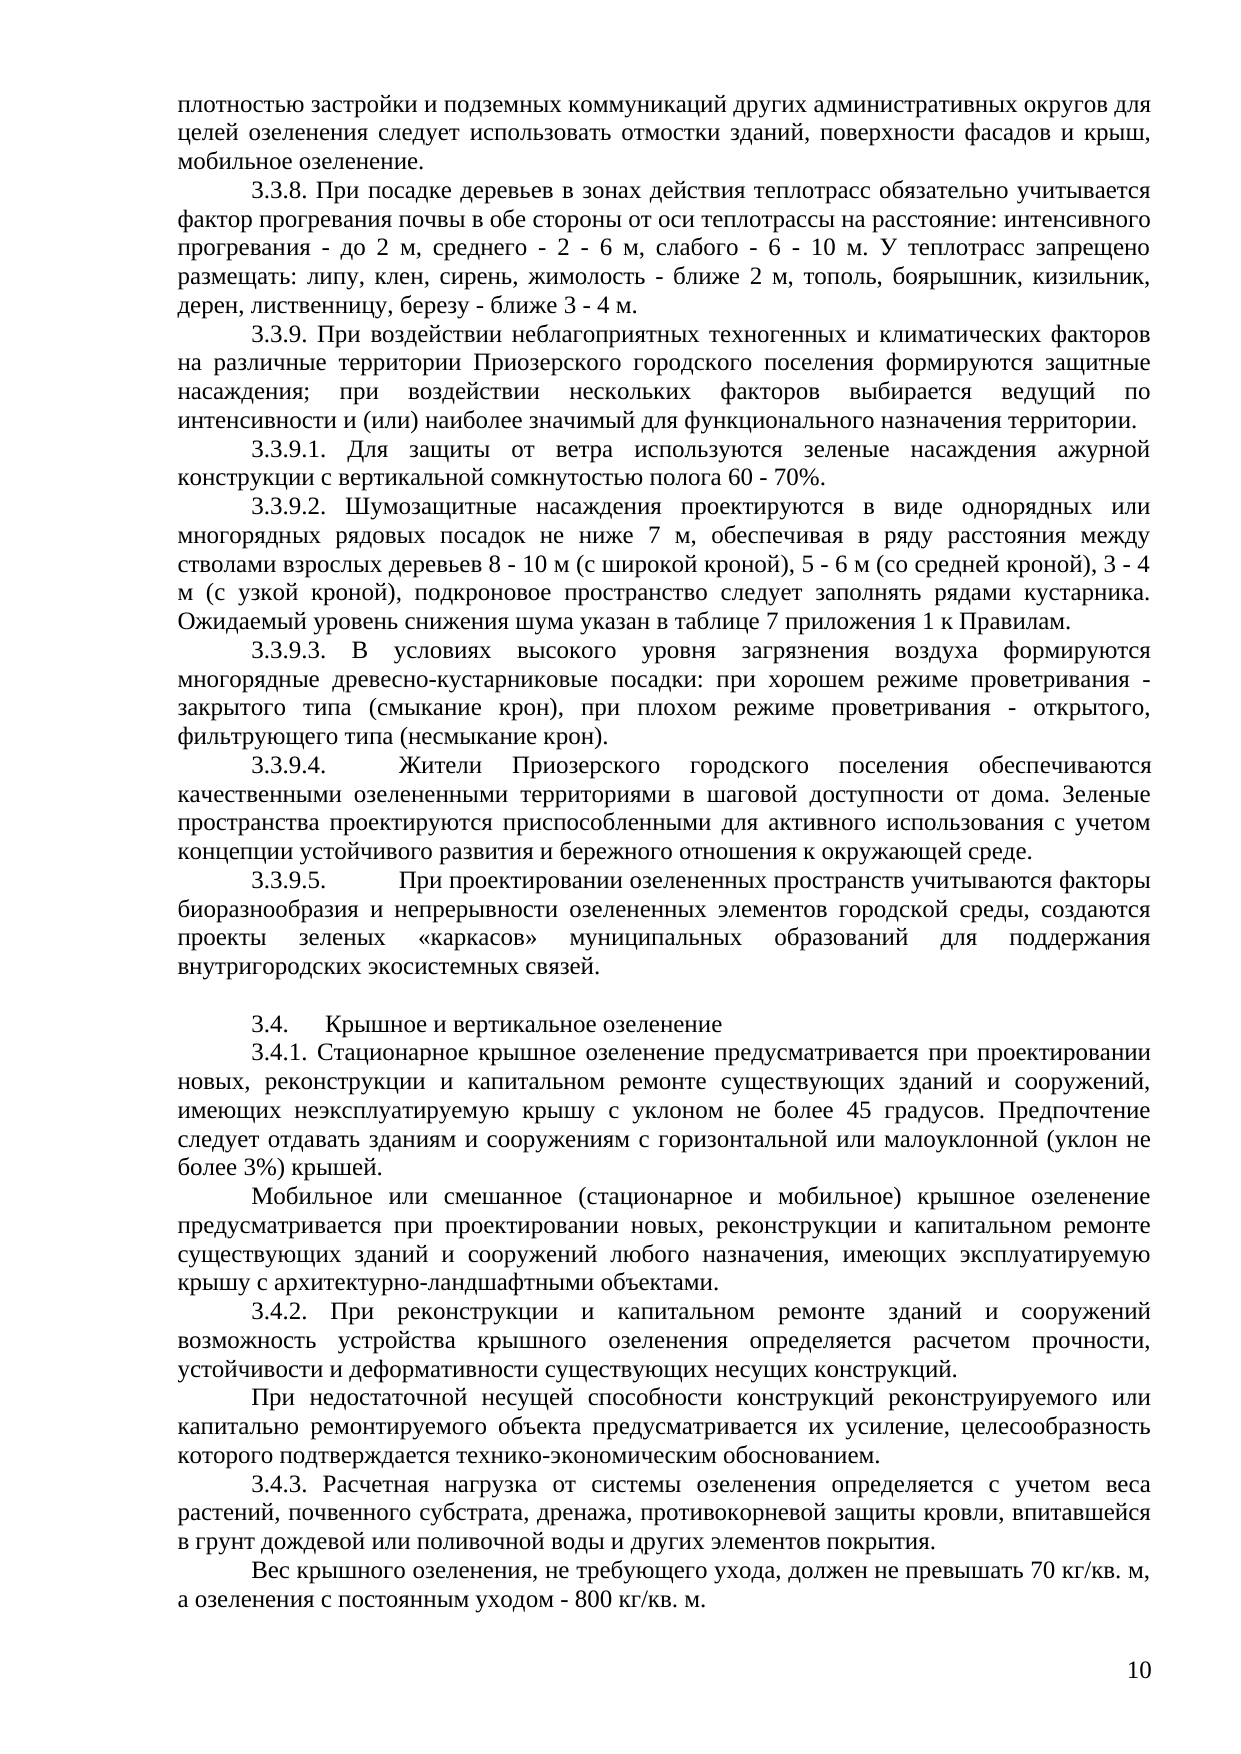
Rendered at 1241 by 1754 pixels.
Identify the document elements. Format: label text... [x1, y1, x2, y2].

list Жители Приозерского городского поселения обеспечиваются качественными озелененными территориями в шаговой доступности от дома. Зеленые пространства проектируются приспособленными для активного использования с учетом концепции устойчивого развития и бережного отношения к окружающей среде. [177, 750, 1152, 865]
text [177, 89, 1152, 175]
text Вес крышного озеленения, не требующего ухода, должен не превышать 70 кг/кв. м, а озеленения с постоянным уходом - 800 кг/кв. м. [177, 1555, 1152, 1612]
text 3.4.2. При реконструкции и капитальном ремонте зданий и сооружений возможность устройства крышного озеленения определяется расчетом прочности, устойчивости и деформативности существующих несущих конструкций. [177, 1296, 1152, 1382]
list При проектировании озелененных пространств учитываются факторы биоразнообразия и непрерывности озелененных элементов городской среды, создаются проекты зеленых «каркасов» муниципальных образований для поддержания внутригородских экосистемных связей. [177, 865, 1152, 980]
text Мобильное или смешанное (стационарное и мобильное) крышное озеленение предусматривается при проектировании новых, реконструкции и капитальном ремонте существующих зданий и сооружений любого назначения, имеющих эксплуатируемую крышу с архитектурно-ландшафтными объектами. [177, 1181, 1152, 1296]
text 3.3.9.1. Для защиты от ветра используются зеленые насаждения ажурной конструкции с вертикальной сомкнутостью полога 60 - 70%. [177, 434, 1152, 491]
text 3.4.1. Стационарное крышное озеленение предусматривается при проектировании новых, реконструкции и капитальном ремонте существующих зданий и сооружений, имеющих неэксплуатируемую крышу с уклоном не более 45 градусов. Предпочтение следует отдавать зданиям и сооружениям с горизонтальной или малоуклонной (уклон не более 3%) крышей. [177, 1037, 1152, 1181]
text 3.4.3. Расчетная нагрузка от системы озеленения определяется с учетом веса растений, почвенного субстрата, дренажа, противокорневой защиты кровли, впитавшейся в грунт дождевой или поливочной воды и других элементов покрытия. [177, 1469, 1152, 1555]
list Крышное и вертикальное озеленение [177, 1009, 1152, 1037]
text 3.3.8. При посадке деревьев в зонах действия теплотрасс обязательно учитывается фактор прогревания почвы в обе стороны от оси теплотрассы на расстояние: интенсивного прогревания - до 2 м, среднего - 2 - 6 м, слабого - 6 - 10 м. У теплотрасс запрещено размещать: липу, клен, сирень, жимолость - ближе 2 м, тополь, боярышник, кизильник, дерен, лиственницу, березу - ближе 3 - 4 м. [177, 175, 1152, 319]
text При недостаточной несущей способности конструкций реконструируемого или капитально ремонтируемого объекта предусматривается их усиление, целесообразность которого подтверждается технико-экономическим обоснованием. [177, 1382, 1152, 1469]
text 3.3.9.2. Шумозащитные насаждения проектируются в виде однорядных или многорядных рядовых посадок не ниже 7 м, обеспечивая в ряду расстояния между стволами взрослых деревьев 8 - 10 м (с широкой кроной), 5 - 6 м (со средней кроной), 3 - 4 м (с узкой кроной), подкроновое пространство следует заполнять рядами кустарника. Ожидаемый уровень снижения шума указан в таблице 7 приложения 1 к Правилам. [177, 491, 1152, 635]
text 3.3.9. При воздействии неблагоприятных техногенных и климатических факторов на различные территории Приозерского городского поселения формируются защитные насаждения; при воздействии нескольких факторов выбирается ведущий по интенсивности и (или) наиболее значимый для функционального назначения территории. [177, 319, 1152, 434]
text 3.3.9.3. В условиях высокого уровня загрязнения воздуха формируются многорядные древесно-кустарниковые посадки: при хорошем режиме проветривания - закрытого типа (смыкание крон), при плохом режиме проветривания - открытого, фильтрующего типа (несмыкание крон). [177, 635, 1152, 750]
